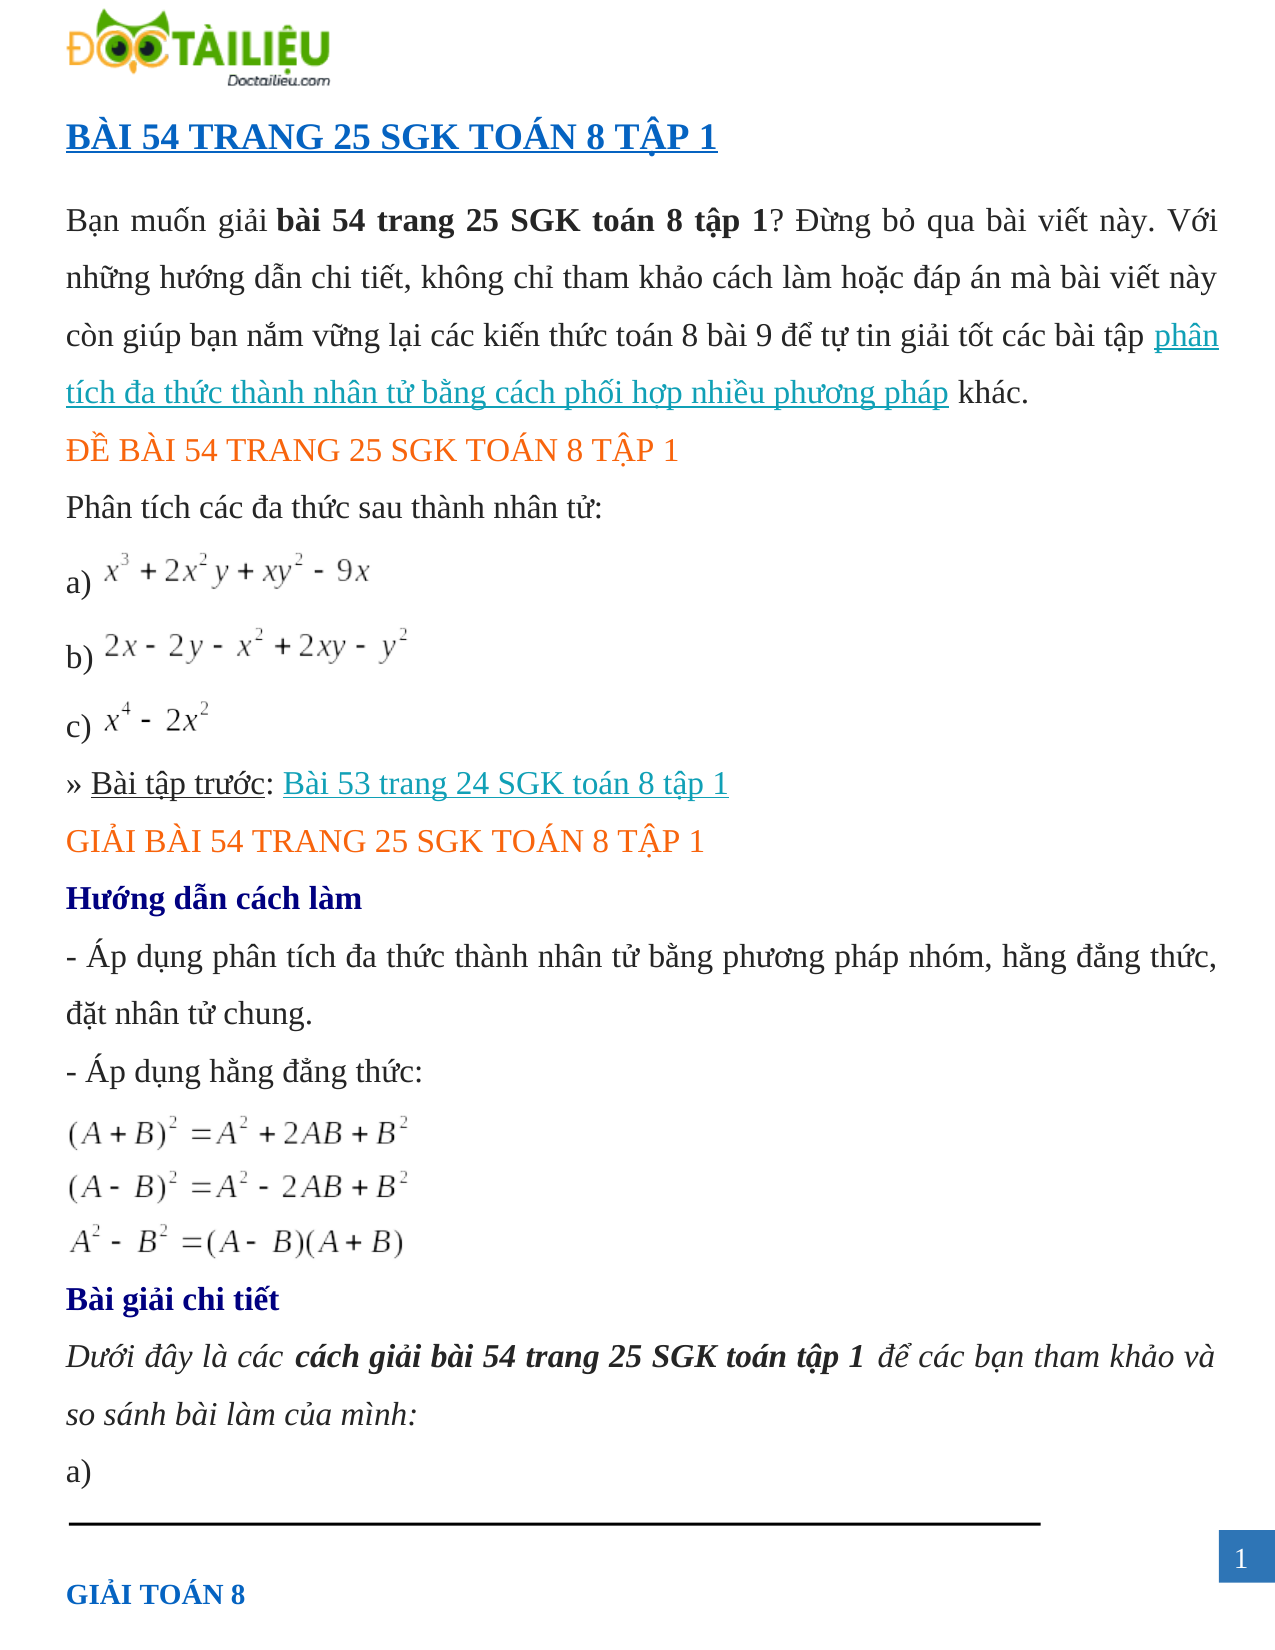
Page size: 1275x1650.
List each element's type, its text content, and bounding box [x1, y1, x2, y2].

text Bạn muốn giải bài 54 trang 25 SGK toán 8 tập 1? Đừng bỏ qua bài viết này. Với những hướng dẫn chi tiết, không chỉ tham khảo cách làm hoặc đáp án mà bài viết này còn giúp bạn nắm vững lại các kiến thức toán 8 bài 9 để tự tin giải tốt các bài tập phân tích đa thức thành nhân tử bằng cách phối hợp nhiều phương pháp khác. [66, 200, 1219, 411]
picture [65, 0, 333, 102]
text Bài giải chi tiết [66, 1279, 1219, 1317]
text Hướng dẫn cách làm [66, 878, 1219, 917]
text b) [66, 620, 1219, 676]
text Dưới đây là các cách giải bài 54 trang 25 SGK toán tập 1 để các bạn tham khảo và so sánh bài làm của mình: [66, 1337, 1219, 1432]
text c) [66, 695, 1219, 744]
subtitle GIẢI BÀI 54 TRANG 25 SGK TOÁN 8 TẬP 1 [66, 821, 1219, 859]
text a) [66, 1452, 1219, 1490]
text Phân tích các đa thức sau thành nhân tử: [66, 488, 1219, 526]
text » Bài tập trước: Bài 53 trang 24 SGK toán 8 tập 1 [66, 763, 1219, 802]
text BÀI 54 TRANG 25 SGK TOÁN 8 TẬP 1 [66, 114, 1219, 157]
subtitle ĐỀ BÀI 54 TRANG 25 SGK TOÁN 8 TẬP 1 [66, 430, 1219, 469]
text - Áp dụng hằng đẳng thức: [66, 1051, 1219, 1089]
text a) [66, 545, 1219, 601]
text - Áp dụng phân tích đa thức thành nhân tử bằng phương pháp nhóm, hằng đẳng thức, đặt nhân tử chung. [66, 936, 1219, 1032]
